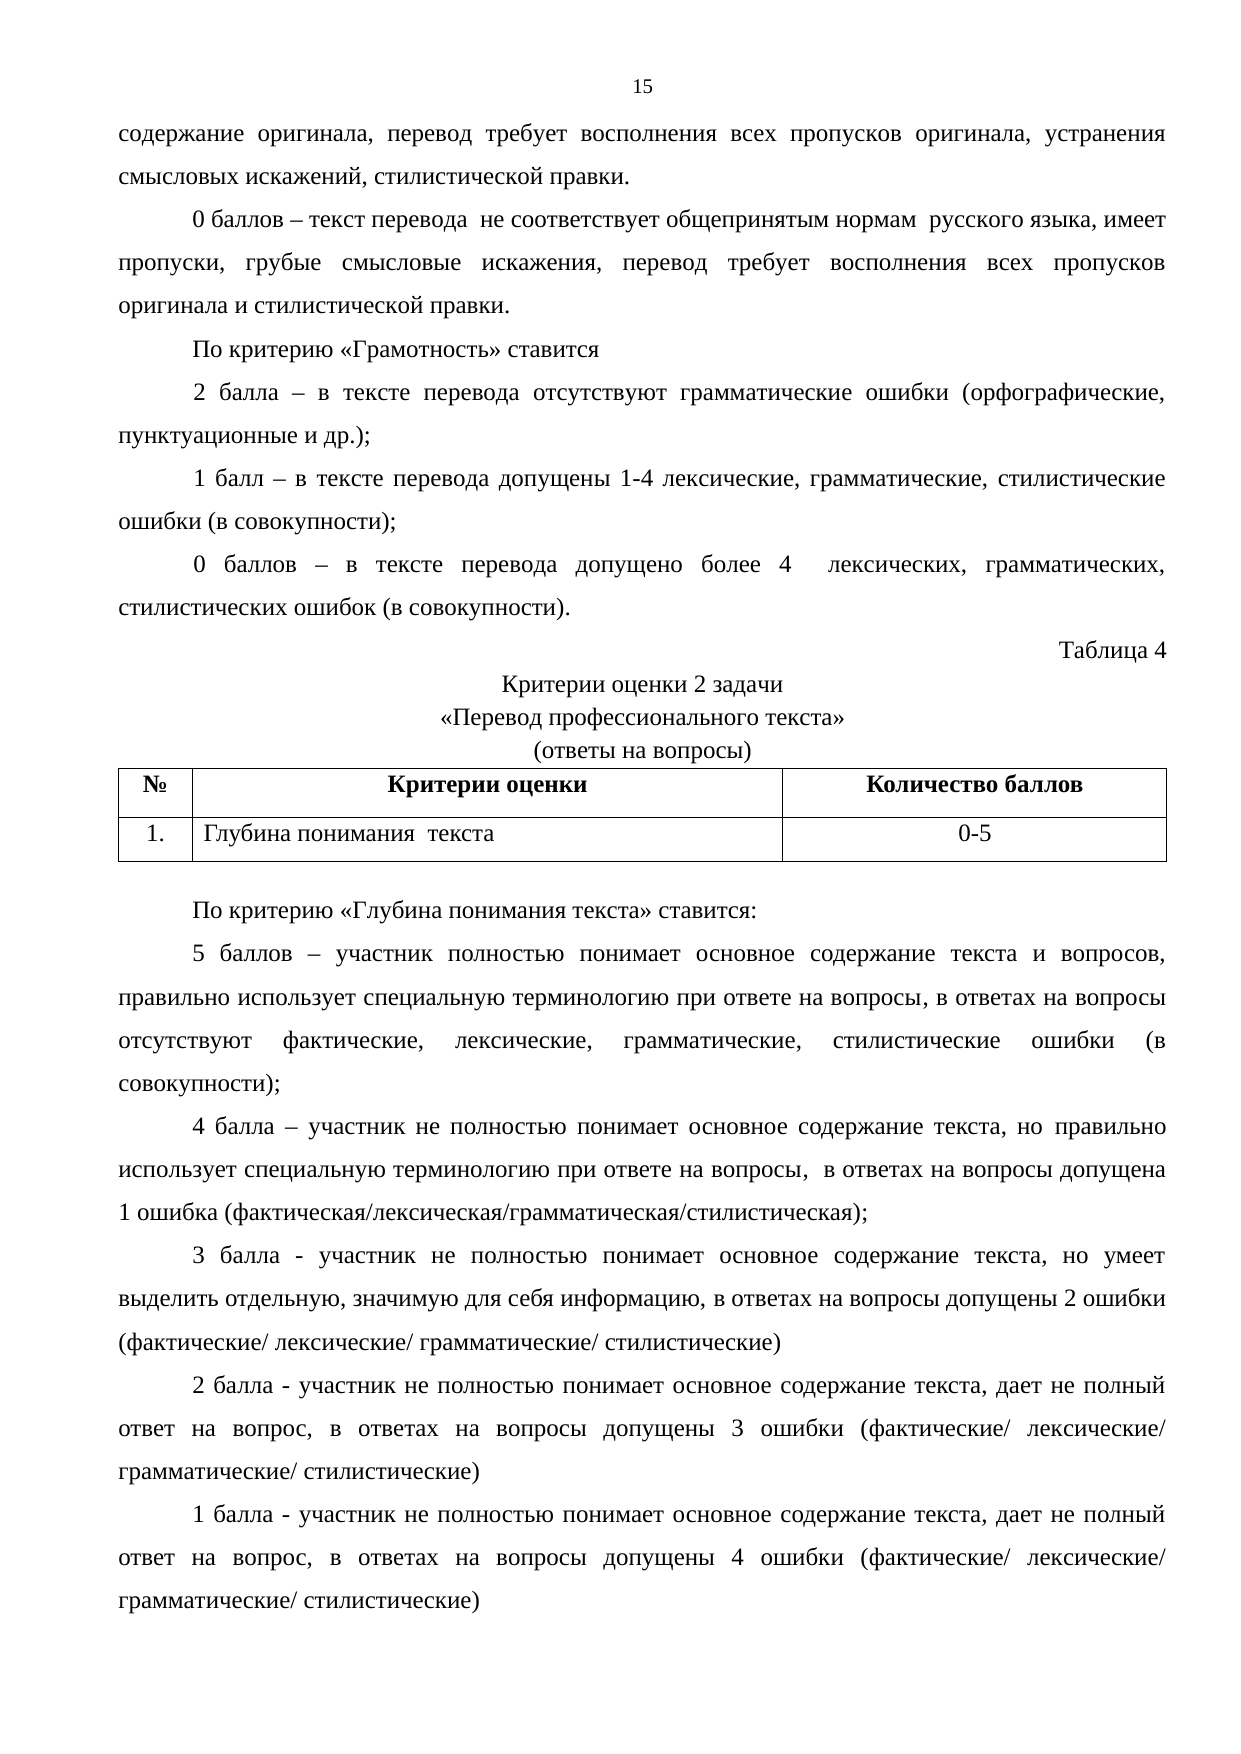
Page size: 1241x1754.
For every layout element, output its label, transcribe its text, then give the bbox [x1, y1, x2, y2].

text 0 баллов – текст перевода не соответствует общепринятым нормам русского языка, имеет пропуски, грубые смысловые искажения, перевод требует восполнения всех пропусков оригинала и стилистической правки. [118, 204, 1167, 319]
text «Перевод профессионального текста» [118, 702, 1167, 730]
text 5 баллов – участник полностью понимает основное содержание текста и вопросов, правильно использует специальную терминологию при ответе на вопросы, в ответах на вопросы отсутствуют фактические, лексические, грамматические, стилистические ошибки (в совокупности); [118, 938, 1167, 1097]
text Таблица 4 [118, 636, 1167, 664]
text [118, 118, 1167, 190]
text 1 балла - участник не полностью понимает основное содержание текста, дает не полный ответ на вопрос, в ответах на вопросы допущены 4 ошибки (фактические/ лексические/ грамматические/ стилистические) [118, 1499, 1167, 1614]
text Критерии оценки 2 задачи [118, 669, 1167, 697]
table_header Критерии оценки [193, 769, 782, 817]
text По критерию «Грамотность» ставится [118, 334, 1167, 362]
table_cell 1. [119, 818, 192, 861]
table_header Количество баллов [783, 769, 1166, 817]
text 2 балла – в тексте перевода отсутствуют грамматические ошибки (орфографические, пунктуационные и др.); [118, 377, 1167, 449]
text (ответы на вопросы) [118, 735, 1167, 763]
text 1 балл – в тексте перевода допущены 1-4 лексические, грамматические, стилистические ошибки (в совокупности); [118, 463, 1167, 535]
table_cell 0-5 [783, 818, 1166, 861]
text 2 балла - участник не полностью понимает основное содержание текста, дает не полный ответ на вопрос, в ответах на вопросы допущены 3 ошибки (фактические/ лексические/ грамматические/ стилистические) [118, 1370, 1167, 1485]
text 4 балла – участник не полностью понимает основное содержание текста, но правильно использует специальную терминологию при ответе на вопросы, в ответах на вопросы допущена 1 ошибка (фактическая/лексическая/грамматическая/стилистическая); [118, 1111, 1167, 1226]
text 0 баллов – в тексте перевода допущено более 4 лексических, грамматических, стилистических ошибок (в совокупности). [118, 549, 1167, 621]
text 3 балла - участник не полностью понимает основное содержание текста, но умеет выделить отдельную, значимую для себя информацию, в ответах на вопросы допущены 2 ошибки (фактические/ лексические/ грамматические/ стилистические) [118, 1240, 1167, 1355]
table_header № [119, 769, 192, 817]
table_cell Глубина понимания текста [193, 818, 782, 861]
text По критерию «Глубина понимания текста» ставится: [118, 895, 1167, 924]
